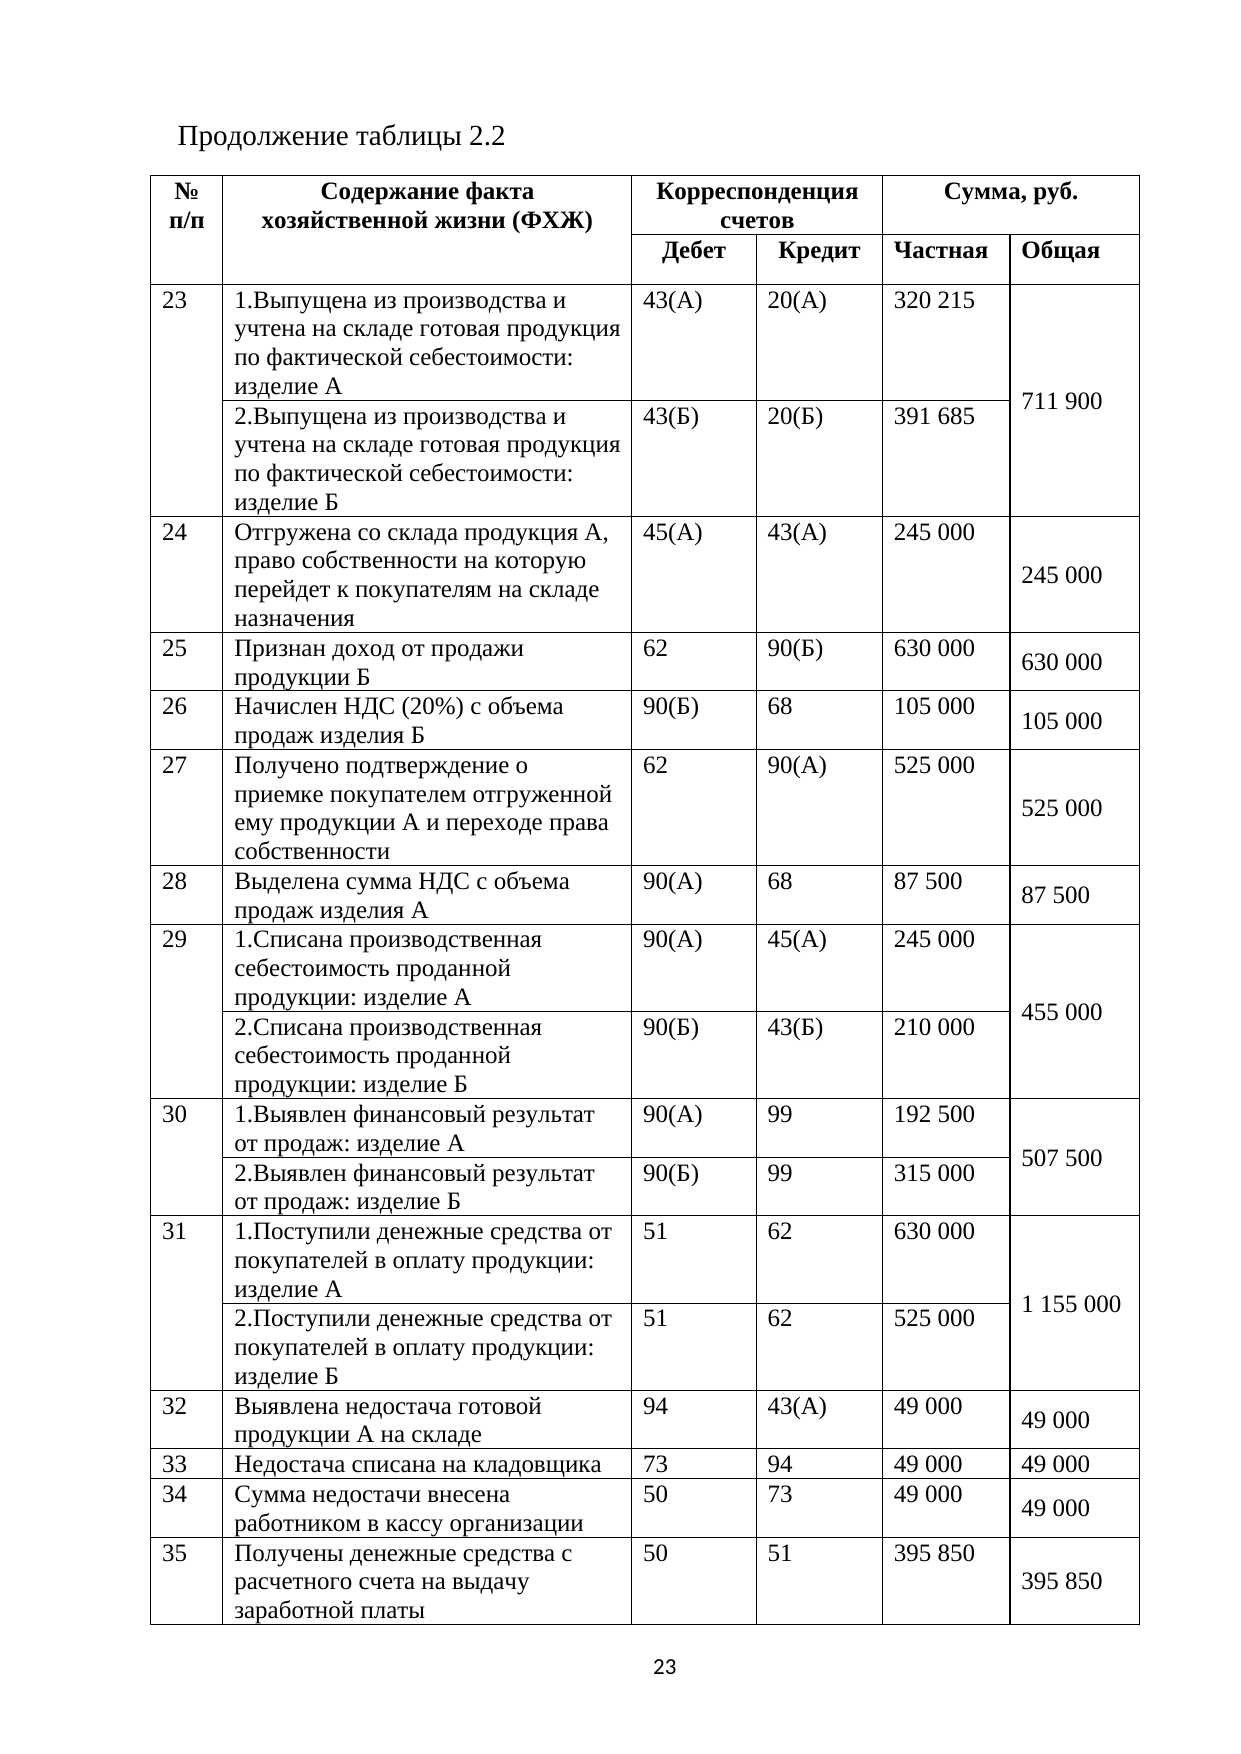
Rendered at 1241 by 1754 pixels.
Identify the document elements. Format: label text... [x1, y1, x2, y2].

table_cell 2.Выявлен финансовый результат от продаж: изделие Б [223, 1158, 631, 1215]
table_cell 62 [757, 1304, 882, 1390]
table_cell 105 000 [1011, 691, 1139, 749]
table_cell 90(А) [757, 750, 882, 865]
table_cell Выявлена недостача готовой продукции А на складе [223, 1391, 631, 1448]
table_header Корреспонденция счетов [632, 176, 882, 234]
table_cell 73 [632, 1449, 756, 1478]
table_cell 49 000 [1011, 1391, 1139, 1448]
table_cell 62 [632, 750, 756, 865]
table_cell 1.Выявлен финансовый результат от продаж: изделие А [223, 1099, 631, 1157]
table_cell Частная [883, 235, 1009, 284]
table_cell 73 [757, 1479, 882, 1537]
table_cell 43(А) [757, 517, 882, 632]
table_cell 99 [757, 1158, 882, 1215]
table_cell 2.Поступили денежные средства от покупателей в оплату продукции: изделие Б [223, 1304, 631, 1390]
table_cell 455 000 [1011, 925, 1139, 1098]
table_cell 62 [757, 1216, 882, 1302]
table_cell 27 [151, 750, 222, 865]
table_cell 395 850 [1011, 1538, 1139, 1624]
table_cell Выделена сумма НДС с объема продаж изделия А [223, 866, 631, 923]
table_cell Начислен НДС (20%) с объема продаж изделия Б [223, 691, 631, 749]
table_cell 315 000 [883, 1158, 1009, 1215]
table_cell 90(Б) [632, 1012, 756, 1098]
table_cell 62 [632, 633, 756, 690]
table_cell 24 [151, 517, 222, 632]
table_cell 395 850 [883, 1538, 1009, 1624]
table_cell Получено подтверждение о приемке покупателем отгруженной ему продукции А и переходе права собственности [223, 750, 631, 865]
table_cell 94 [757, 1449, 882, 1478]
table_cell 43(Б) [757, 1012, 882, 1098]
text Продолжение таблицы 2.2 [177, 118, 1152, 152]
table_cell 210 000 [883, 1012, 1009, 1098]
table_cell 90(Б) [632, 1158, 756, 1215]
table_cell 90(А) [632, 866, 756, 923]
table_cell 25 [151, 633, 222, 690]
table_cell 630 000 [883, 633, 1009, 690]
table_cell 28 [151, 866, 222, 923]
table_cell 245 000 [883, 517, 1009, 632]
table_cell 87 500 [883, 866, 1009, 923]
table_cell 49 000 [883, 1479, 1009, 1537]
table_cell 31 [151, 1216, 222, 1390]
table_cell 20(Б) [757, 401, 882, 516]
table_cell Сумма недостачи внесена работником в кассу организации [223, 1479, 631, 1537]
table_cell 49 000 [1011, 1479, 1139, 1537]
table_cell 68 [757, 866, 882, 923]
table_cell 43(А) [757, 1391, 882, 1448]
table_cell 45(А) [632, 517, 756, 632]
table_cell Отгружена со склада продукция А, право собственности на которую перейдет к покупателям на складе назначения [223, 517, 631, 632]
table_cell 87 500 [1011, 866, 1139, 923]
table_cell Общая [1011, 235, 1139, 284]
table_cell 90(А) [632, 1099, 756, 1157]
table_cell 245 000 [1011, 517, 1139, 632]
table_cell 99 [757, 1099, 882, 1157]
table_cell 49 000 [1011, 1449, 1139, 1478]
table_cell 507 500 [1011, 1099, 1139, 1215]
table_header Сумма, руб. [883, 176, 1139, 234]
table_header № п/п [151, 176, 222, 284]
table_cell 320 215 [883, 285, 1009, 400]
table_cell 94 [632, 1391, 756, 1448]
table_cell 30 [151, 1099, 222, 1215]
table_cell 51 [632, 1216, 756, 1302]
table_cell 192 500 [883, 1099, 1009, 1157]
table_cell 105 000 [883, 691, 1009, 749]
table_cell 2.Списана производственная себестоимость проданной продукции: изделие Б [223, 1012, 631, 1098]
table_cell 525 000 [883, 750, 1009, 865]
table_header Содержание факта хозяйственной жизни (ФХЖ) [223, 176, 631, 284]
table_cell 49 000 [883, 1391, 1009, 1448]
table_cell 1.Поступили денежные средства от покупателей в оплату продукции: изделие А [223, 1216, 631, 1302]
table_cell 68 [757, 691, 882, 749]
table_cell 245 000 [883, 925, 1009, 1011]
table_cell 1.Выпущена из производства и учтена на складе готовая продукция по фактической себестоимости: изделие А [223, 285, 631, 400]
table_cell 2.Выпущена из производства и учтена на складе готовая продукция по фактической себестоимости: изделие Б [223, 401, 631, 516]
table_cell 33 [151, 1449, 222, 1478]
table_cell 20(А) [757, 285, 882, 400]
table_cell 43(Б) [632, 401, 756, 516]
table_cell Недостача списана на кладовщика [223, 1449, 631, 1478]
table_cell 50 [632, 1538, 756, 1624]
table_cell 34 [151, 1479, 222, 1537]
table_cell 630 000 [1011, 633, 1139, 690]
table_cell 711 900 [1011, 285, 1139, 516]
table_cell 525 000 [883, 1304, 1009, 1390]
table_cell 23 [151, 285, 222, 516]
table_cell 90(Б) [632, 691, 756, 749]
table_cell 630 000 [883, 1216, 1009, 1302]
table_cell 51 [757, 1538, 882, 1624]
table_cell 29 [151, 925, 222, 1098]
table_cell 51 [632, 1304, 756, 1390]
table_cell 50 [632, 1479, 756, 1537]
table_cell 43(А) [632, 285, 756, 400]
table_cell 525 000 [1011, 750, 1139, 865]
table_cell 90(Б) [757, 633, 882, 690]
table_cell Кредит [757, 235, 882, 284]
table_cell Дебет [632, 235, 756, 284]
table_cell 35 [151, 1538, 222, 1624]
table_cell 90(А) [632, 925, 756, 1011]
table_cell 1 155 000 [1011, 1216, 1139, 1390]
table_cell 1.Списана производственная себестоимость проданной продукции: изделие А [223, 925, 631, 1011]
table_cell 45(А) [757, 925, 882, 1011]
table_cell 26 [151, 691, 222, 749]
table_cell 49 000 [883, 1449, 1009, 1478]
table_cell Признан доход от продажи продукции Б [223, 633, 631, 690]
table_cell Получены денежные средства с расчетного счета на выдачу заработной платы [223, 1538, 631, 1624]
table_cell 391 685 [883, 401, 1009, 516]
table_cell 32 [151, 1391, 222, 1448]
